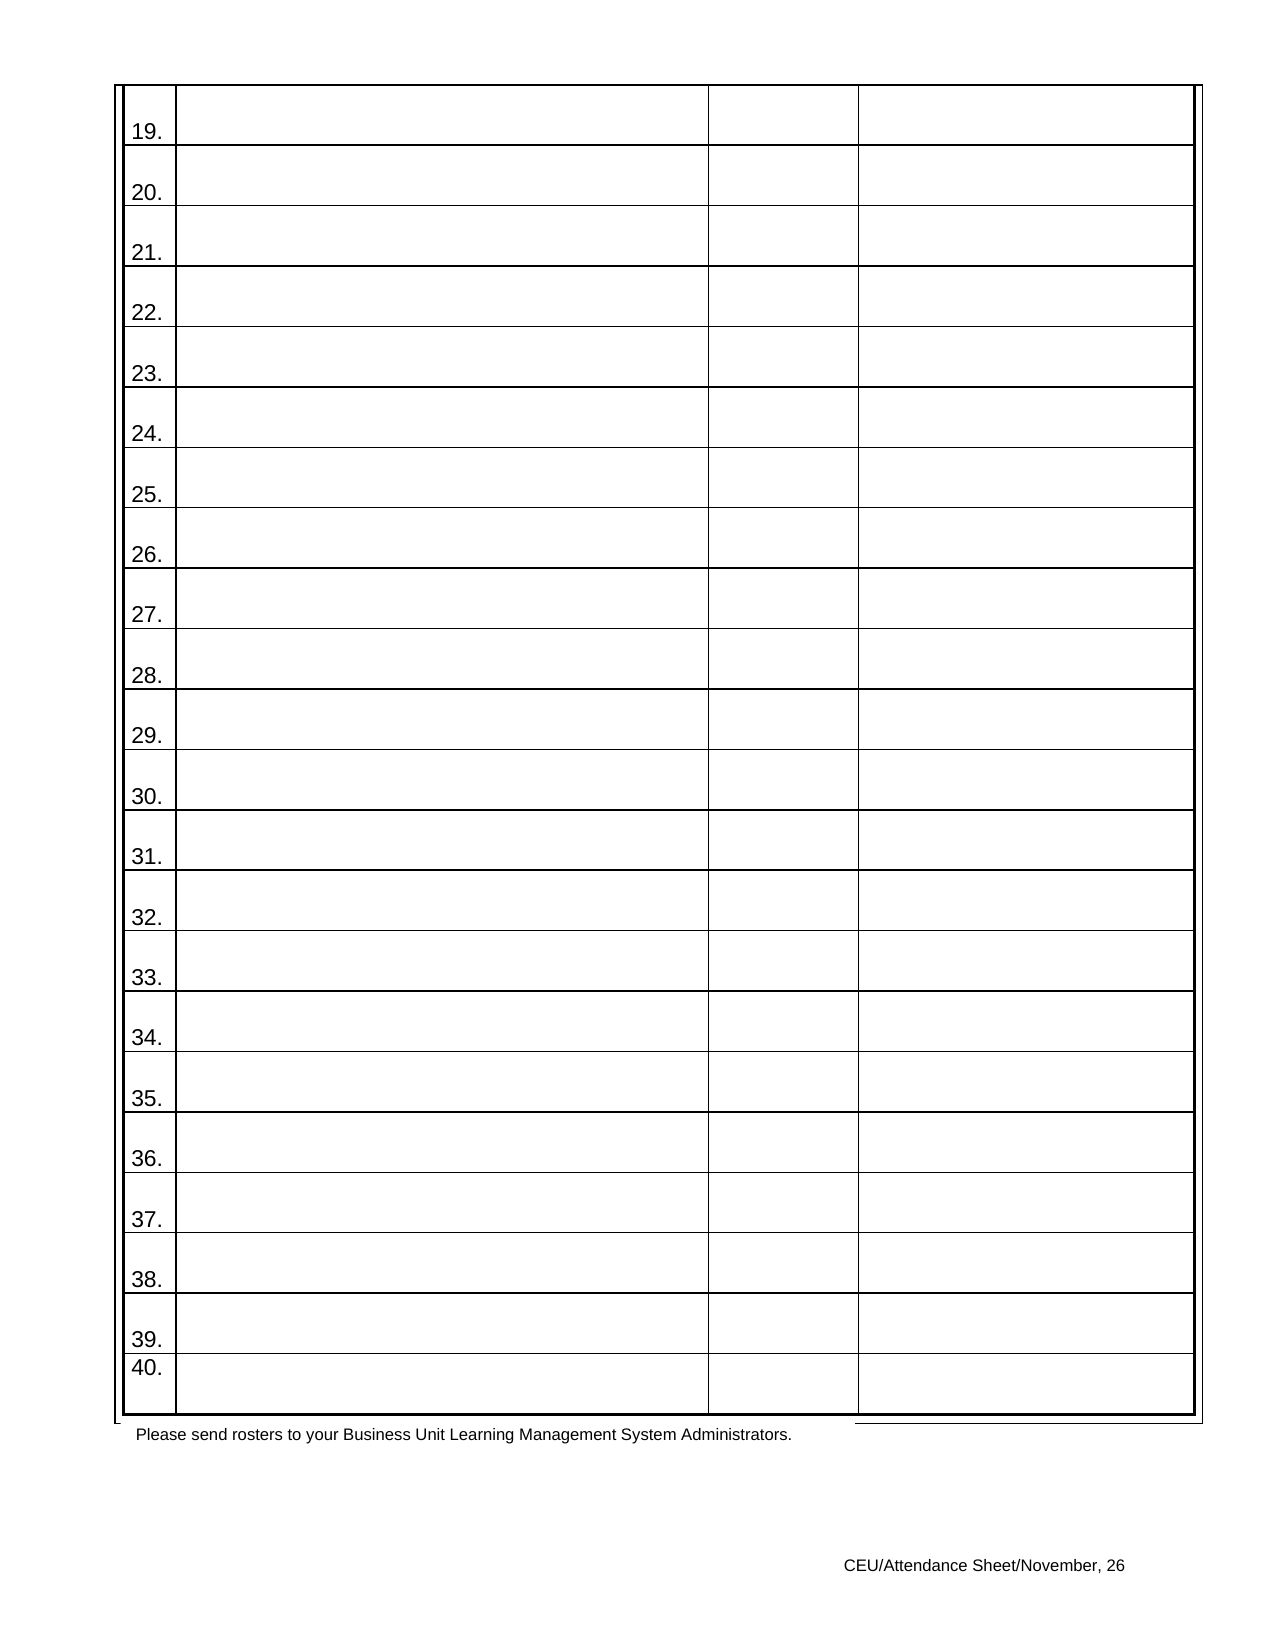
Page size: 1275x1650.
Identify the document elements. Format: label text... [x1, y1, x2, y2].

table_cell [177, 569, 708, 628]
table_cell [177, 931, 708, 990]
table_cell [177, 629, 708, 688]
table_cell 36. [125, 1113, 175, 1171]
table_cell 30. [125, 750, 175, 809]
table_cell 37. [125, 1173, 175, 1232]
table_cell [177, 1294, 708, 1353]
table_cell [859, 1052, 1193, 1111]
table_cell [177, 146, 708, 205]
table_cell [859, 871, 1193, 930]
table_cell [859, 327, 1193, 386]
table_cell [859, 206, 1193, 265]
table_cell [859, 931, 1193, 990]
table_cell [859, 146, 1193, 205]
table_cell 27. [125, 569, 175, 628]
table_cell [709, 1113, 858, 1171]
table_cell [709, 1052, 858, 1111]
table_cell [177, 811, 708, 869]
table_cell 40. [125, 1354, 175, 1413]
table_cell [859, 86, 1193, 144]
table_cell [177, 1113, 708, 1171]
table_cell 21. [125, 206, 175, 265]
table_cell [709, 508, 858, 567]
table_cell 26. [125, 508, 175, 567]
table_cell [709, 267, 858, 326]
table_cell [709, 206, 858, 265]
table_cell [859, 448, 1193, 507]
table_cell [709, 992, 858, 1051]
table_cell [177, 86, 708, 144]
table_cell 25. [125, 448, 175, 507]
table_cell [709, 690, 858, 748]
table_cell [177, 690, 708, 748]
table_cell 35. [125, 1052, 175, 1111]
table_cell 32. [125, 871, 175, 930]
table_cell [859, 267, 1193, 326]
table_cell 22. [125, 267, 175, 326]
table_cell [859, 508, 1193, 567]
table_cell [177, 267, 708, 326]
table_cell 20. [125, 146, 175, 205]
table_cell [859, 811, 1193, 869]
table_cell [709, 86, 858, 144]
table_cell [709, 1354, 858, 1413]
table_cell [177, 750, 708, 809]
table_cell 33. [125, 931, 175, 990]
table_cell [859, 690, 1193, 748]
table_cell [177, 1173, 708, 1232]
table_cell 34. [125, 992, 175, 1051]
table_cell [177, 388, 708, 446]
table_cell [177, 448, 708, 507]
table_cell [709, 327, 858, 386]
table_cell [859, 992, 1193, 1051]
table_cell [709, 1173, 858, 1232]
table_cell [177, 1233, 708, 1292]
table_cell 28. [125, 629, 175, 688]
table_cell 19. [125, 86, 175, 144]
table_cell [177, 992, 708, 1051]
table_cell [177, 206, 708, 265]
table_cell [859, 569, 1193, 628]
table_cell 38. [125, 1233, 175, 1292]
table_cell [177, 508, 708, 567]
table_cell [709, 569, 858, 628]
table_cell [177, 327, 708, 386]
table_cell [709, 871, 858, 930]
table_cell [709, 448, 858, 507]
table_cell [859, 1354, 1193, 1413]
table_cell [709, 388, 858, 446]
table_cell [859, 1173, 1193, 1232]
table_cell [859, 1294, 1193, 1353]
table_cell [859, 629, 1193, 688]
table_cell [709, 1294, 858, 1353]
table_cell [709, 811, 858, 869]
table_cell [709, 146, 858, 205]
table_cell 23. [125, 327, 175, 386]
table_cell [859, 388, 1193, 446]
table_cell [177, 871, 708, 930]
table_cell [859, 1113, 1193, 1171]
table_cell 39. [125, 1294, 175, 1353]
table_cell [709, 1233, 858, 1292]
table_cell [177, 1354, 708, 1413]
table_cell [859, 750, 1193, 809]
table_cell [709, 931, 858, 990]
table_cell [709, 750, 858, 809]
table_cell [709, 629, 858, 688]
table_cell 31. [125, 811, 175, 869]
table_cell [177, 1052, 708, 1111]
table_cell 24. [125, 388, 175, 446]
table_cell 29. [125, 690, 175, 748]
table_cell [859, 1233, 1193, 1292]
